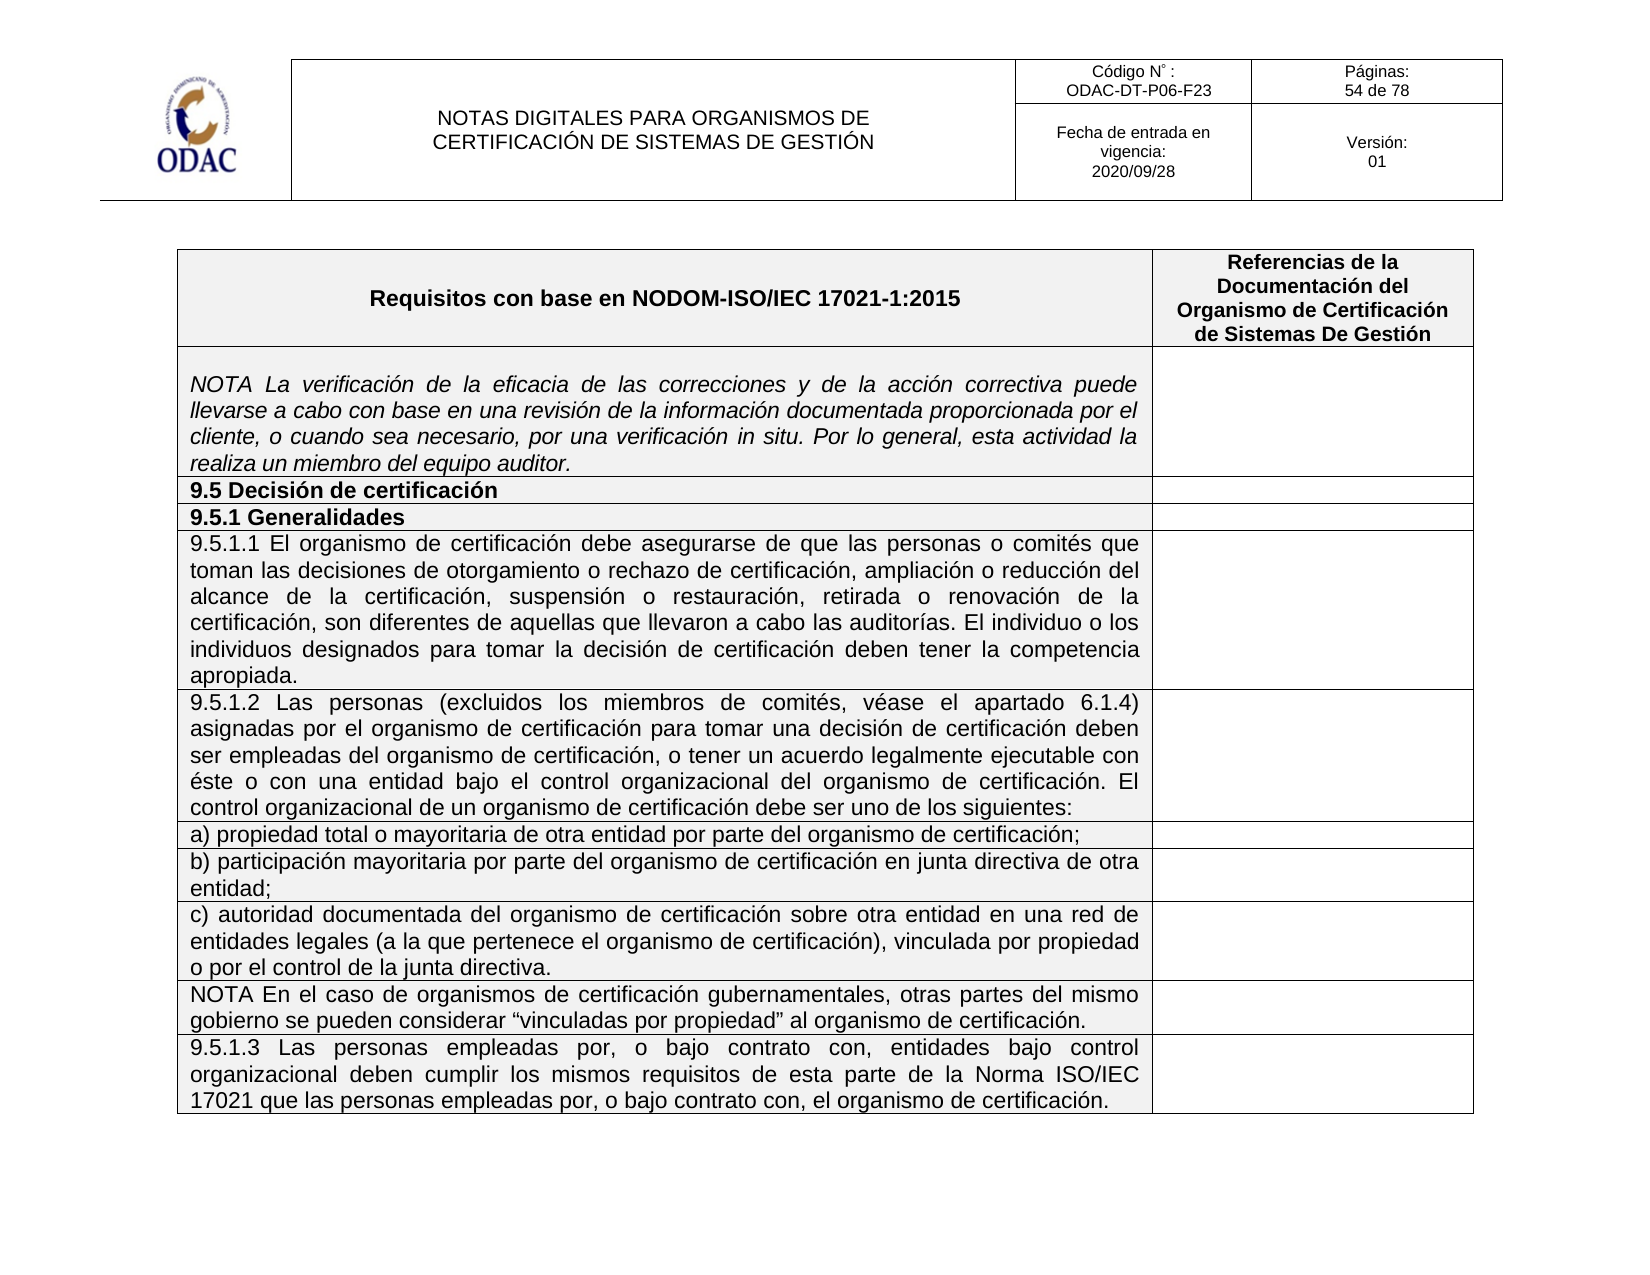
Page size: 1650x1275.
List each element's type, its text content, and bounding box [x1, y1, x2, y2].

table_cell NOTA En el caso de organismos de certificación gubernamentales, otras partes del mismo gobierno se pueden considerar “vinculadas por propiedad” al organismo de certificación. [178, 981, 1152, 1034]
table_cell [1153, 531, 1473, 688]
table_cell [1153, 504, 1473, 530]
table_cell [1153, 822, 1473, 848]
table_cell [1153, 981, 1473, 1034]
table_cell 9.5.1.3 Las personas empleadas por, o bajo contrato con, entidades bajo control organizacional deben cumplir los mismos requisitos de esta parte de la Norma ISO/IEC 17021 que las personas empleadas por, o bajo contrato con, el organismo de certificación. [178, 1035, 1152, 1113]
table_header Referencias de la Documentación del Organismo de Certificación de Sistemas De Gestión [1153, 250, 1473, 346]
table_cell [1153, 902, 1473, 980]
table_cell 9.5.1.2 Las personas (excluidos los miembros de comités, véase el apartado 6.1.4) asignadas por el organismo de certificación para tomar una decisión de certificación deben ser empleadas del organismo de certificación, o tener un acuerdo legalmente ejecutable con éste o con una entidad bajo el control organizacional del organismo de certificación. El control organizacional de un organismo de certificación debe ser uno de los siguientes: [178, 690, 1152, 821]
table_cell a) propiedad total o mayoritaria de otra entidad por parte del organismo de certificación; [178, 822, 1152, 848]
table_cell 9.5.1 Generalidades [178, 504, 1152, 530]
table_cell 9.5 Decisión de certificación [178, 477, 1152, 503]
table_cell [1153, 1035, 1473, 1113]
table_cell 9.5.1.1 El organismo de certificación debe asegurarse de que las personas o comités que toman las decisiones de otorgamiento o rechazo de certificación, ampliación o reducción del alcance de la certificación, suspensión o restauración, retirada o renovación de la certificación, son diferentes de aquellas que llevaron a cabo las auditorías. El individuo o los individuos designados para tomar la decisión de certificación deben tener la competencia apropiada. [178, 531, 1152, 688]
table_cell [1153, 347, 1473, 476]
table_cell c) autoridad documentada del organismo de certificación sobre otra entidad en una red de entidades legales (a la que pertenece el organismo de certificación), vinculada por propiedad o por el control de la junta directiva. [178, 902, 1152, 980]
picture [133, 60, 258, 200]
table_cell [1153, 849, 1473, 901]
table_header Requisitos con base en NODOM-ISO/IEC 17021-1:2015 [178, 250, 1152, 346]
table_cell [1153, 477, 1473, 503]
table_cell [1153, 690, 1473, 821]
table_cell b) participación mayoritaria por parte del organismo de certificación en junta directiva de otra entidad; [178, 849, 1152, 901]
